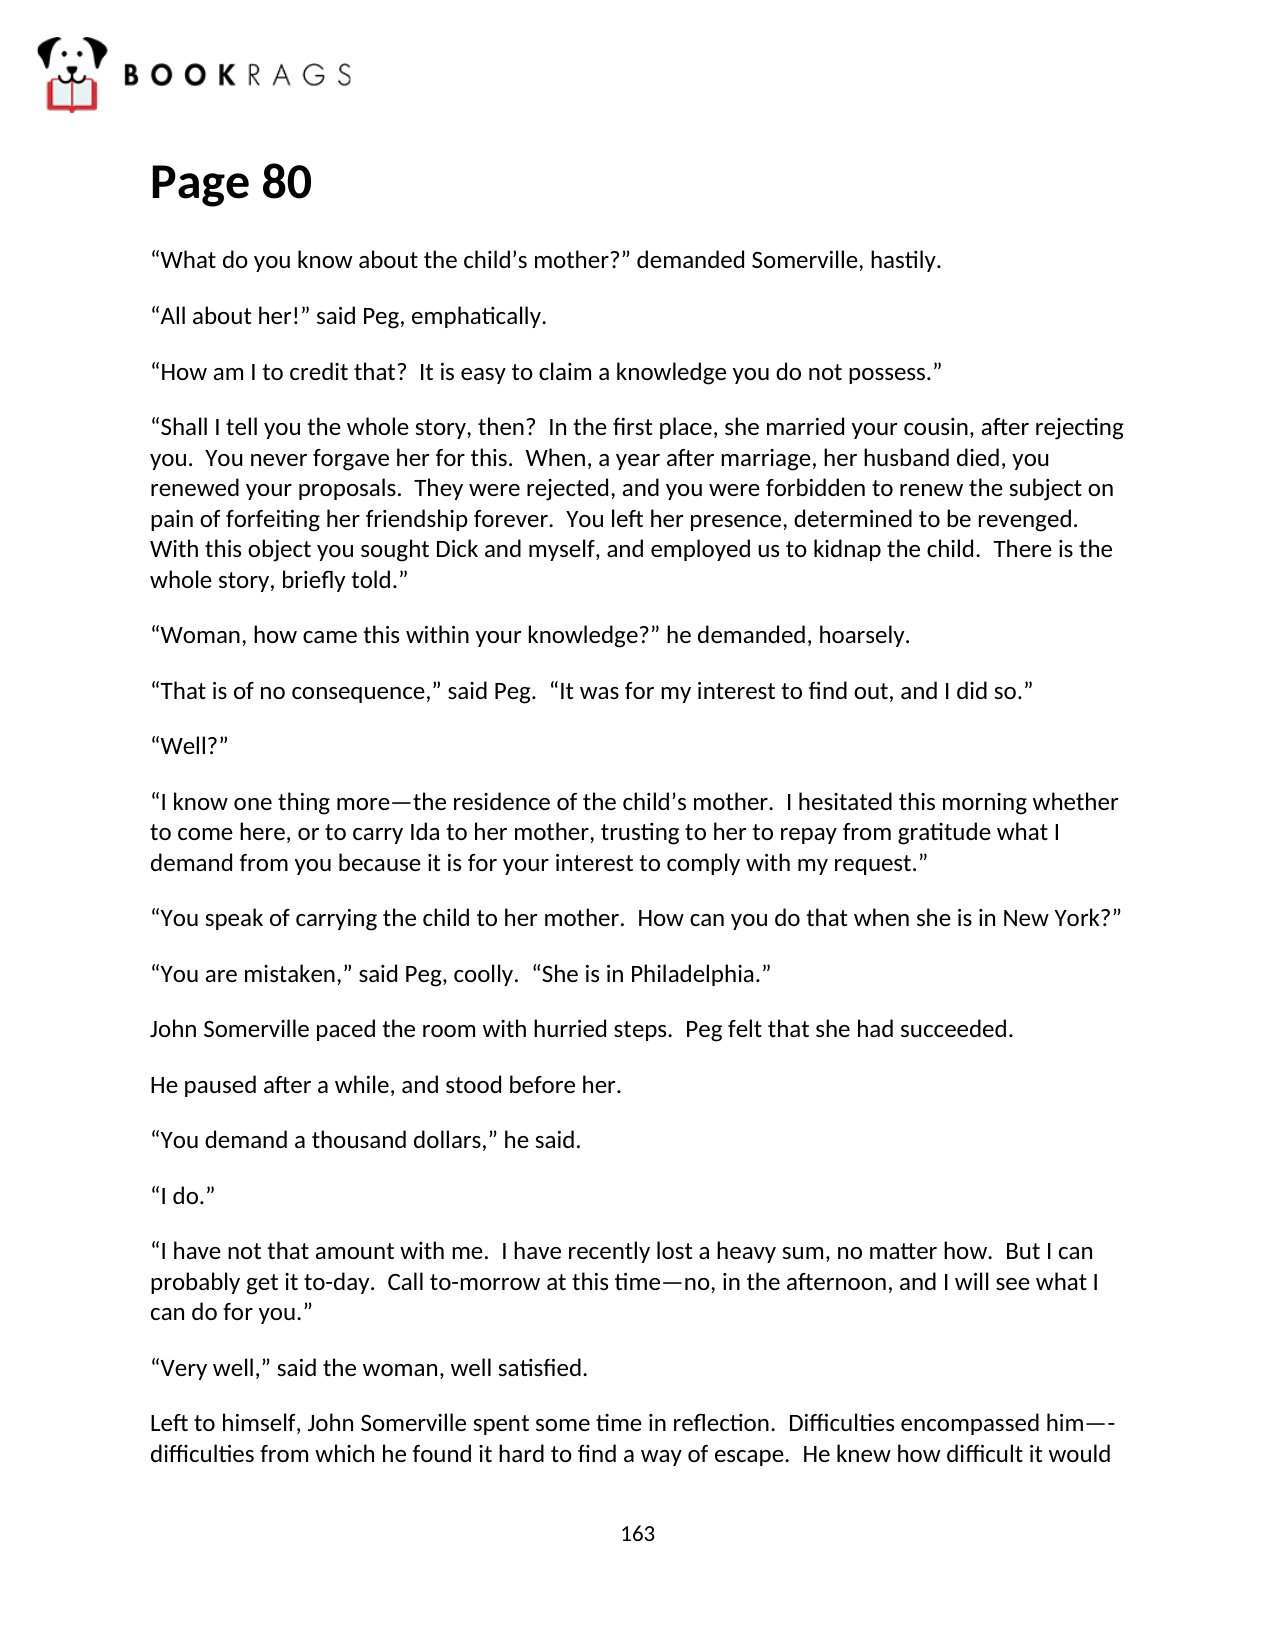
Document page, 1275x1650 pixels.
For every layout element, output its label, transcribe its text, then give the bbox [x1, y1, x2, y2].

text “You demand a thousand dollars,” he said. [150, 1124, 1125, 1155]
text He paused after a while, and stood before her. [150, 1069, 1125, 1099]
text “How am I to credit that? It is easy to claim a knowledge you do not possess.” [150, 356, 1125, 386]
text Page 80 [150, 150, 1125, 211]
text “Very well,” said the woman, well satisfied. [150, 1352, 1125, 1383]
text “I do.” [150, 1180, 1125, 1211]
text “All about her!” said Peg, emphatically. [150, 300, 1125, 331]
text “You are mistaken,” said Peg, coolly. “She is in Philadelphia.” [150, 958, 1125, 988]
picture [37, 37, 351, 113]
text John Somerville paced the room with hurried steps. Peg felt that she had succeeded. [150, 1013, 1125, 1044]
text “I have not that amount with me. I have recently lost a heavy sum, no matter how. But I can probably get it to-day. Call to-morrow at this time—­no, in the afternoon, and I will see what I can do for you.” [150, 1236, 1125, 1327]
text “I know one thing more—­the residence of the child’s mother. I hesitated this morning whether to come here, or to carry Ida to her mother, trusting to her to repay from gratitude what I demand from you because it is for your interest to comply with my request.” [150, 786, 1125, 877]
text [150, 1408, 1125, 1469]
text “Shall I tell you the whole story, then? In the first place, she married your cousin, after rejecting you. You never forgave her for this. When, a year after marriage, her husband died, you renewed your proposals. They were rejected, and you were forbidden to renew the subject on pain of forfeiting her friendship forever. You left her presence, determined to be revenged. With this object you sought Dick and myself, and employed us to kidnap the child. There is the whole story, briefly told.” [150, 411, 1125, 594]
text “Woman, how came this within your knowledge?” he demanded, hoarsely. [150, 619, 1125, 650]
text “That is of no consequence,” said Peg. “It was for my interest to find out, and I did so.” [150, 675, 1125, 705]
text “Well?” [150, 730, 1125, 761]
text “What do you know about the child’s mother?” demanded Somerville, hastily. [150, 244, 1125, 275]
text “You speak of carrying the child to her mother. How can you do that when she is in New York?” [150, 902, 1125, 933]
